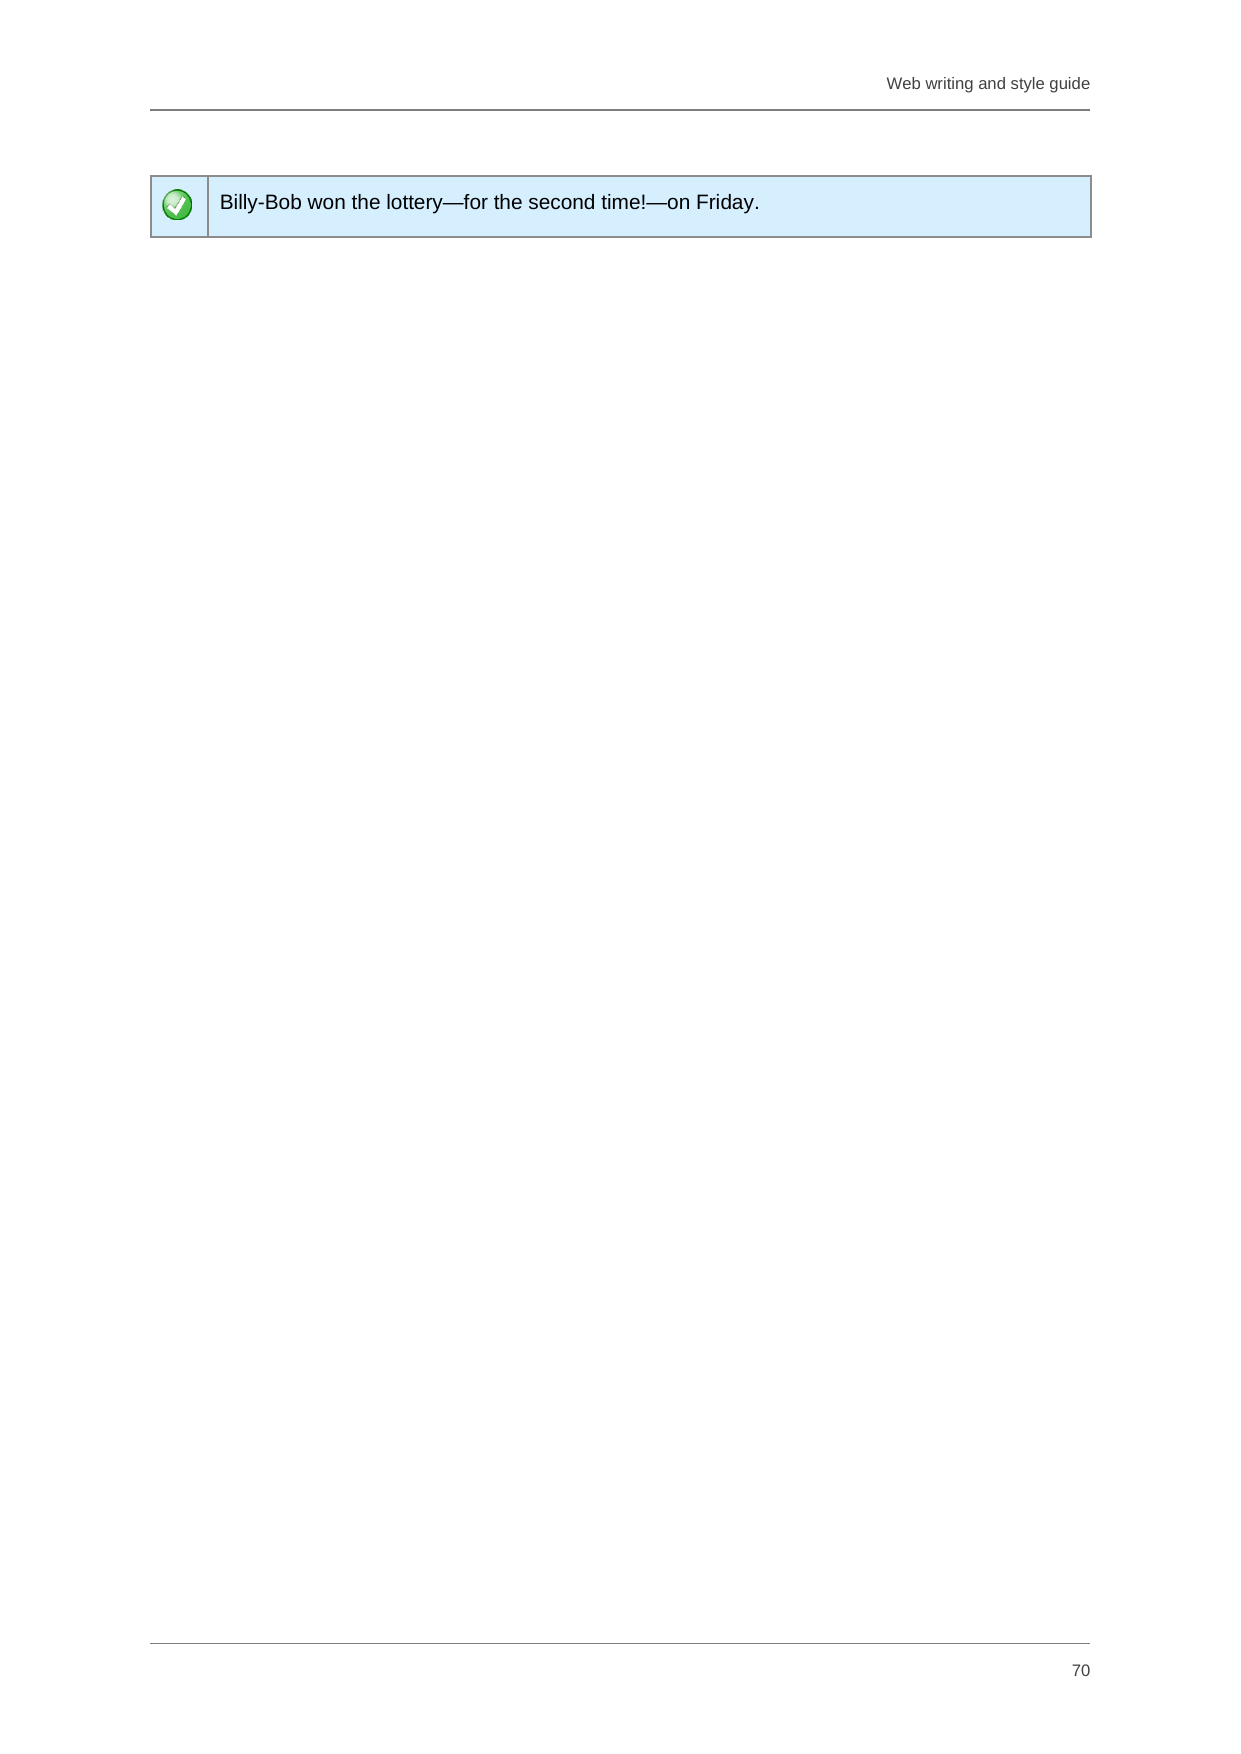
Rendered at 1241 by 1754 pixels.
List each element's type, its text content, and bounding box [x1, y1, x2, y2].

picture [162, 189, 192, 220]
table_header [152, 177, 207, 236]
table_header Billy-Bob won the lottery—for the second time!—on Friday. [209, 177, 1090, 236]
